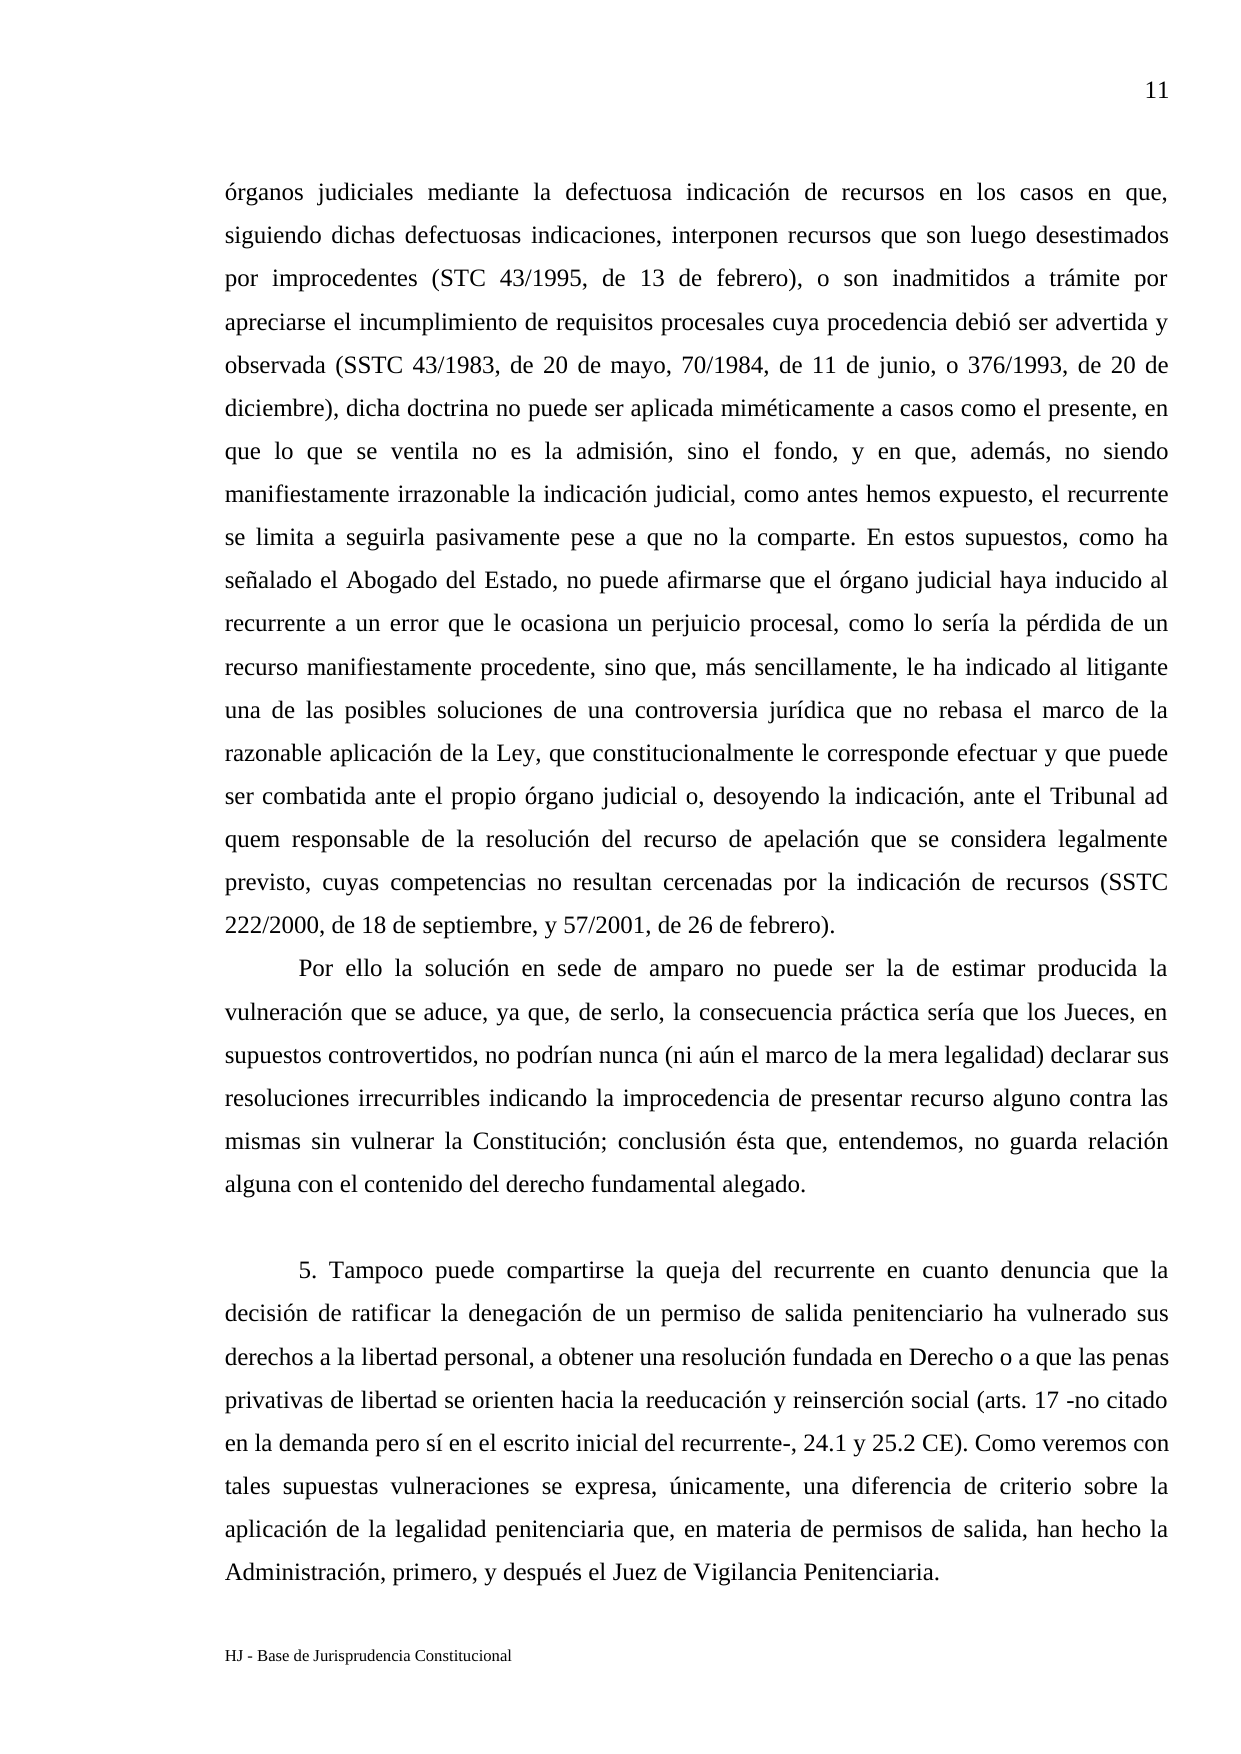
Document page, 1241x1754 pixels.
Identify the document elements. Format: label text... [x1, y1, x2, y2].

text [224, 177, 1169, 939]
text 5. Tampoco puede compartirse la queja del recurrente en cuanto denuncia que la decisión de ratificar la denegación de un permiso de salida penitenciario ha vulnerado sus derechos a la libertad personal, a obtener una resolución fundada en Derecho o a que las penas privativas de libertad se orienten hacia la reeducación y reinserción social (arts. 17 -no citado en la demanda pero sí en el escrito inicial del recurrente-, 24.1 y 25.2 CE). Como veremos con tales supuestas vulneraciones se expresa, únicamente, una diferencia de criterio sobre la aplicación de la legalidad penitenciaria que, en materia de permisos de salida, han hecho la Administración, primero, y después el Juez de Vigilancia Penitenciaria. [224, 1255, 1169, 1586]
text Por ello la solución en sede de amparo no puede ser la de estimar producida la vulneración que se aduce, ya que, de serlo, la consecuencia práctica sería que los Jueces, en supuestos controvertidos, no podrían nunca (ni aún el marco de la mera legalidad) declarar sus resoluciones irrecurribles indicando la improcedencia de presentar recurso alguno contra las mismas sin vulnerar la Constitución; conclusión ésta que, entendemos, no guarda relación alguna con el contenido del derecho fundamental alegado. [224, 953, 1169, 1198]
